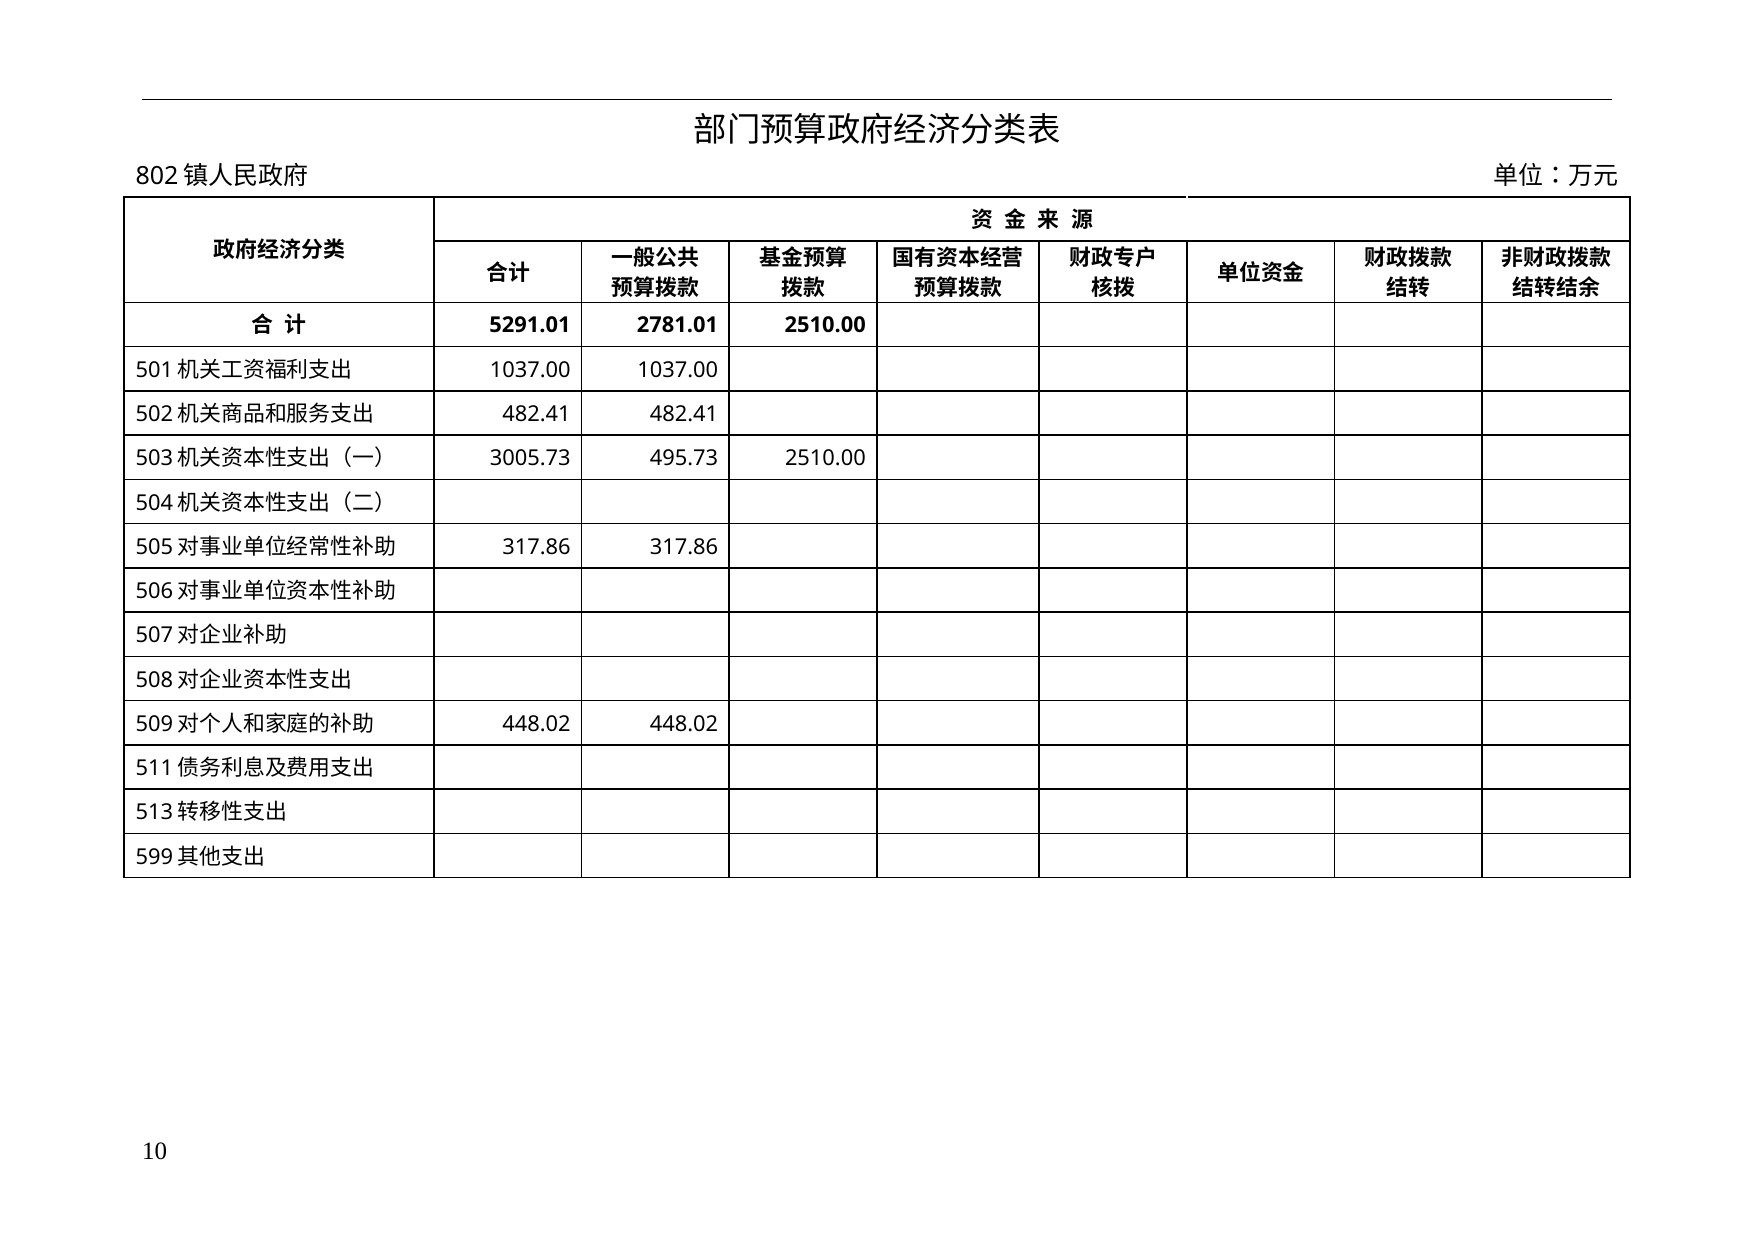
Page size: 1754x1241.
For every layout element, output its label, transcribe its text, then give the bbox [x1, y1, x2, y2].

table_cell [435, 790, 581, 833]
table_cell 599其他支出 [125, 834, 433, 877]
table_cell 财政拨款 结转 [1335, 242, 1481, 301]
table_cell [730, 347, 876, 390]
table_cell [878, 657, 1038, 700]
table_cell [878, 569, 1038, 611]
table_cell [435, 746, 581, 788]
table_cell [1483, 701, 1629, 744]
table_cell [1188, 746, 1334, 788]
table_cell [1040, 392, 1186, 434]
table_cell 一般公共 预算拨款 [582, 242, 728, 301]
table_cell [878, 834, 1038, 877]
table_cell [435, 613, 581, 656]
table_cell [1040, 524, 1186, 567]
table_cell [1188, 436, 1334, 478]
table_cell [1040, 480, 1186, 523]
table_cell 508对企业资本性支出 [125, 657, 433, 700]
table_cell [1335, 524, 1481, 567]
table_cell 317.86 [435, 524, 581, 567]
table_cell 财政专户 核拨 [1040, 242, 1186, 301]
table_cell [1483, 746, 1629, 788]
table_cell 504机关资本性支出（二） [125, 480, 433, 523]
table_cell [1188, 701, 1334, 744]
table_cell [730, 746, 876, 788]
text 部门预算政府经济分类表 [142, 106, 1612, 152]
table_cell [878, 480, 1038, 523]
table_cell 495.73 [582, 436, 728, 478]
table_cell 509对个人和家庭的补助 [125, 701, 433, 744]
table_cell 5291.01 [435, 303, 581, 346]
table_cell 317.86 [582, 524, 728, 567]
table_cell [878, 347, 1038, 390]
table_cell [730, 480, 876, 523]
table_cell 基金预算 拨款 [730, 242, 876, 301]
table_cell [1335, 480, 1481, 523]
table_cell [582, 613, 728, 656]
table_cell [1040, 569, 1186, 611]
table_cell 单位资金 [1188, 242, 1334, 301]
table_cell 2510.00 [730, 436, 876, 478]
table_cell [1483, 834, 1629, 877]
table_cell [1335, 347, 1481, 390]
table_cell 507对企业补助 [125, 613, 433, 656]
table_cell [1040, 436, 1186, 478]
table_cell [878, 790, 1038, 833]
table_cell [878, 613, 1038, 656]
table_cell [1483, 392, 1629, 434]
table_cell [582, 480, 728, 523]
table_cell [730, 392, 876, 434]
table_cell [1188, 480, 1334, 523]
table_cell 1037.00 [582, 347, 728, 390]
table_cell 482.41 [582, 392, 728, 434]
table_cell 511债务利息及费用支出 [125, 746, 433, 788]
table_cell [1335, 790, 1481, 833]
table_cell [1483, 790, 1629, 833]
table_cell [730, 569, 876, 611]
table_cell 资 金 来 源 [435, 198, 1629, 240]
table_cell 513转移性支出 [125, 790, 433, 833]
table_cell [1483, 657, 1629, 700]
table_cell [582, 569, 728, 611]
table_cell 448.02 [435, 701, 581, 744]
table_cell [1483, 480, 1629, 523]
table_cell [878, 524, 1038, 567]
table_cell [1335, 701, 1481, 744]
table_cell [1040, 303, 1186, 346]
table_cell [1040, 790, 1186, 833]
table_cell 2510.00 [730, 303, 876, 346]
table_cell [1335, 436, 1481, 478]
table_cell [1335, 303, 1481, 346]
table_cell [1335, 613, 1481, 656]
table_cell 合计 [435, 242, 581, 301]
table_cell [1335, 392, 1481, 434]
table_cell [1188, 790, 1334, 833]
table_cell [730, 657, 876, 700]
table_cell [1335, 569, 1481, 611]
table_cell 政府经济分类 [125, 198, 433, 301]
table_cell [1483, 436, 1629, 478]
table_cell 3005.73 [435, 436, 581, 478]
table_cell [1188, 524, 1334, 567]
table_cell 非财政拨款 结转结余 [1483, 242, 1629, 301]
table_cell [1188, 347, 1334, 390]
table_cell [435, 657, 581, 700]
table_cell [730, 790, 876, 833]
table_cell 503机关资本性支出（一） [125, 436, 433, 478]
table_cell [1040, 701, 1186, 744]
table_cell [1483, 524, 1629, 567]
table_cell [878, 436, 1038, 478]
table_cell 502机关商品和服务支出 [125, 392, 433, 434]
table_cell [1483, 303, 1629, 346]
table_cell [582, 790, 728, 833]
table_cell [435, 834, 581, 877]
table_cell 合 计 [125, 303, 433, 346]
table_cell 国有资本经营 预算拨款 [878, 242, 1038, 301]
table_cell [1483, 347, 1629, 390]
table_cell [1040, 746, 1186, 788]
table_cell [1483, 569, 1629, 611]
table_cell [1188, 569, 1334, 611]
table_cell [730, 524, 876, 567]
table_cell [1188, 834, 1334, 877]
table_cell 2781.01 [582, 303, 728, 346]
table_cell [1335, 746, 1481, 788]
table_cell [1188, 303, 1334, 346]
table_cell [878, 392, 1038, 434]
table_cell [582, 657, 728, 700]
table_cell [730, 701, 876, 744]
table_cell [1188, 392, 1334, 434]
table_cell [1335, 657, 1481, 700]
table_cell 448.02 [582, 701, 728, 744]
table_cell [1188, 613, 1334, 656]
table_cell [1040, 834, 1186, 877]
table_cell [730, 613, 876, 656]
table_cell [435, 480, 581, 523]
table_cell 506对事业单位资本性补助 [125, 569, 433, 611]
table_header 802镇人民政府 [125, 153, 1186, 196]
table_cell [435, 569, 581, 611]
table_cell [1040, 657, 1186, 700]
table_cell [1040, 613, 1186, 656]
table_cell [1040, 347, 1186, 390]
table_header 单位：万元 [1188, 153, 1629, 196]
table_cell 505对事业单位经常性补助 [125, 524, 433, 567]
table_cell 501机关工资福利支出 [125, 347, 433, 390]
table_cell [878, 701, 1038, 744]
table_cell [1188, 657, 1334, 700]
table_cell [1335, 834, 1481, 877]
table_cell [582, 834, 728, 877]
table_cell 482.41 [435, 392, 581, 434]
table_cell [582, 746, 728, 788]
table_cell [1483, 613, 1629, 656]
table_cell [730, 834, 876, 877]
table_cell [878, 303, 1038, 346]
table_cell [878, 746, 1038, 788]
table_cell 1037.00 [435, 347, 581, 390]
